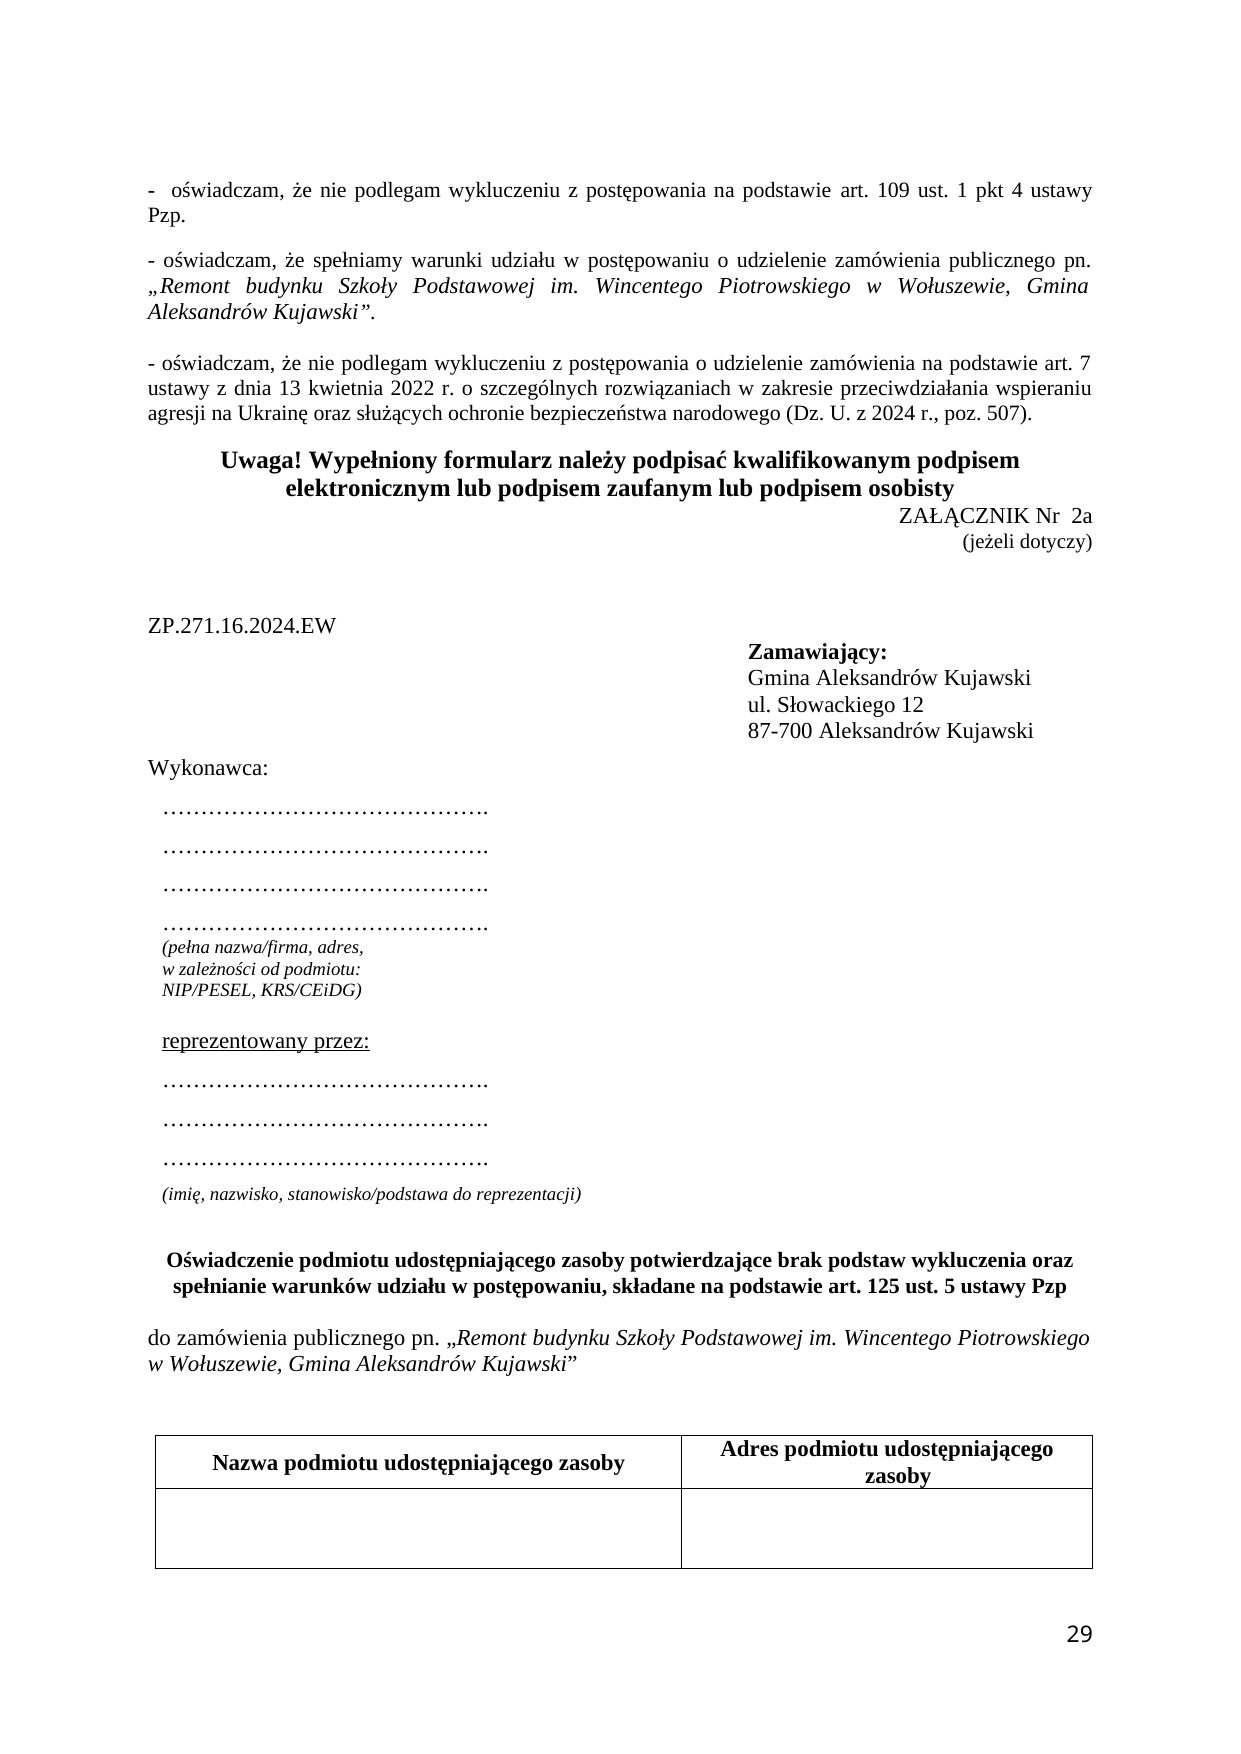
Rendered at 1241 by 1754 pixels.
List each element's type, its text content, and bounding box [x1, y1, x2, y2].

text Wykonawca: [148, 754, 1093, 780]
text Zamawiający: [673, 638, 1093, 664]
text do zamówienia publicznego pn. „Remont budynku Szkoły Podstawowej im. Wincentego Piotrowskiego w Wołuszewie, Gmina Aleksandrów Kujawski” [148, 1324, 1093, 1377]
text - oświadczam, że spełniamy warunki udziału w postępowaniu o udzielenie zamówienia publicznego pn. „Remont budynku Szkoły Podstawowej im. Wincentego Piotrowskiego w Wołuszewie, Gmina Aleksandrów Kujawski”. [148, 247, 1093, 325]
text ……………………………………. [162, 909, 1093, 936]
table_header Adres podmiotu udostępniającego zasoby [682, 1436, 1092, 1488]
text ul. Słowackiego 12 [673, 691, 1093, 717]
text - oświadczam, że nie podlegam wykluczeniu z postępowania o udzielenie zamówienia na podstawie art. 7 ustawy z dnia 13 kwietnia 2022 r. o szczególnych rozwiązaniach w zakresie przeciwdziałania wspieraniu agresji na Ukrainę oraz służących ochronie bezpieczeństwa narodowego (Dz. U. z 2024 r., poz. 507). [148, 350, 1093, 426]
text ……………………………………. [162, 1066, 1093, 1092]
text ZAŁĄCZNIK Nr 2a [148, 502, 1093, 529]
text ……………………………………. [162, 871, 1093, 897]
text (pełna nazwa/firma, adres, [162, 936, 1093, 957]
text Uwaga! Wypełniony formularz należy podpisać kwalifikowanym podpisem elektronicznym lub podpisem zaufanym lub podpisem osobisty [148, 445, 1093, 502]
text ……………………………………. [162, 832, 1093, 858]
text reprezentowany przez: [162, 1027, 1093, 1054]
text 87-700 Aleksandrów Kujawski [673, 717, 1093, 743]
text (jeżeli dotyczy) [148, 529, 1093, 553]
table_cell [156, 1489, 681, 1568]
text (imię, nazwisko, stanowisko/podstawa do reprezentacji) [162, 1183, 1093, 1204]
text ZP.271.16.2024.EW [148, 612, 1093, 638]
text Oświadczenie podmiotu udostępniającego zasoby potwierdzające brak podstaw wykluczenia oraz spełnianie warunków udziału w postępowaniu, składane na podstawie art. 125 ust. 5 ustawy Pzp [148, 1247, 1093, 1298]
text w zależności od podmiotu: NIP/PESEL, KRS/CEiDG) [162, 957, 395, 1001]
text ……………………………………. [162, 1144, 1093, 1170]
table_header Nazwa podmiotu udostępniającego zasoby [156, 1436, 681, 1488]
text Gmina Aleksandrów Kujawski [748, 664, 1093, 691]
table_cell [682, 1489, 1092, 1568]
text - oświadczam, że nie podlegam wykluczeniu z postępowania na podstawie art. 109 ust. 1 pkt 4 ustawy Pzp. [148, 177, 1093, 228]
text ……………………………………. [162, 1105, 1093, 1131]
text ……………………………………. [162, 793, 1093, 819]
